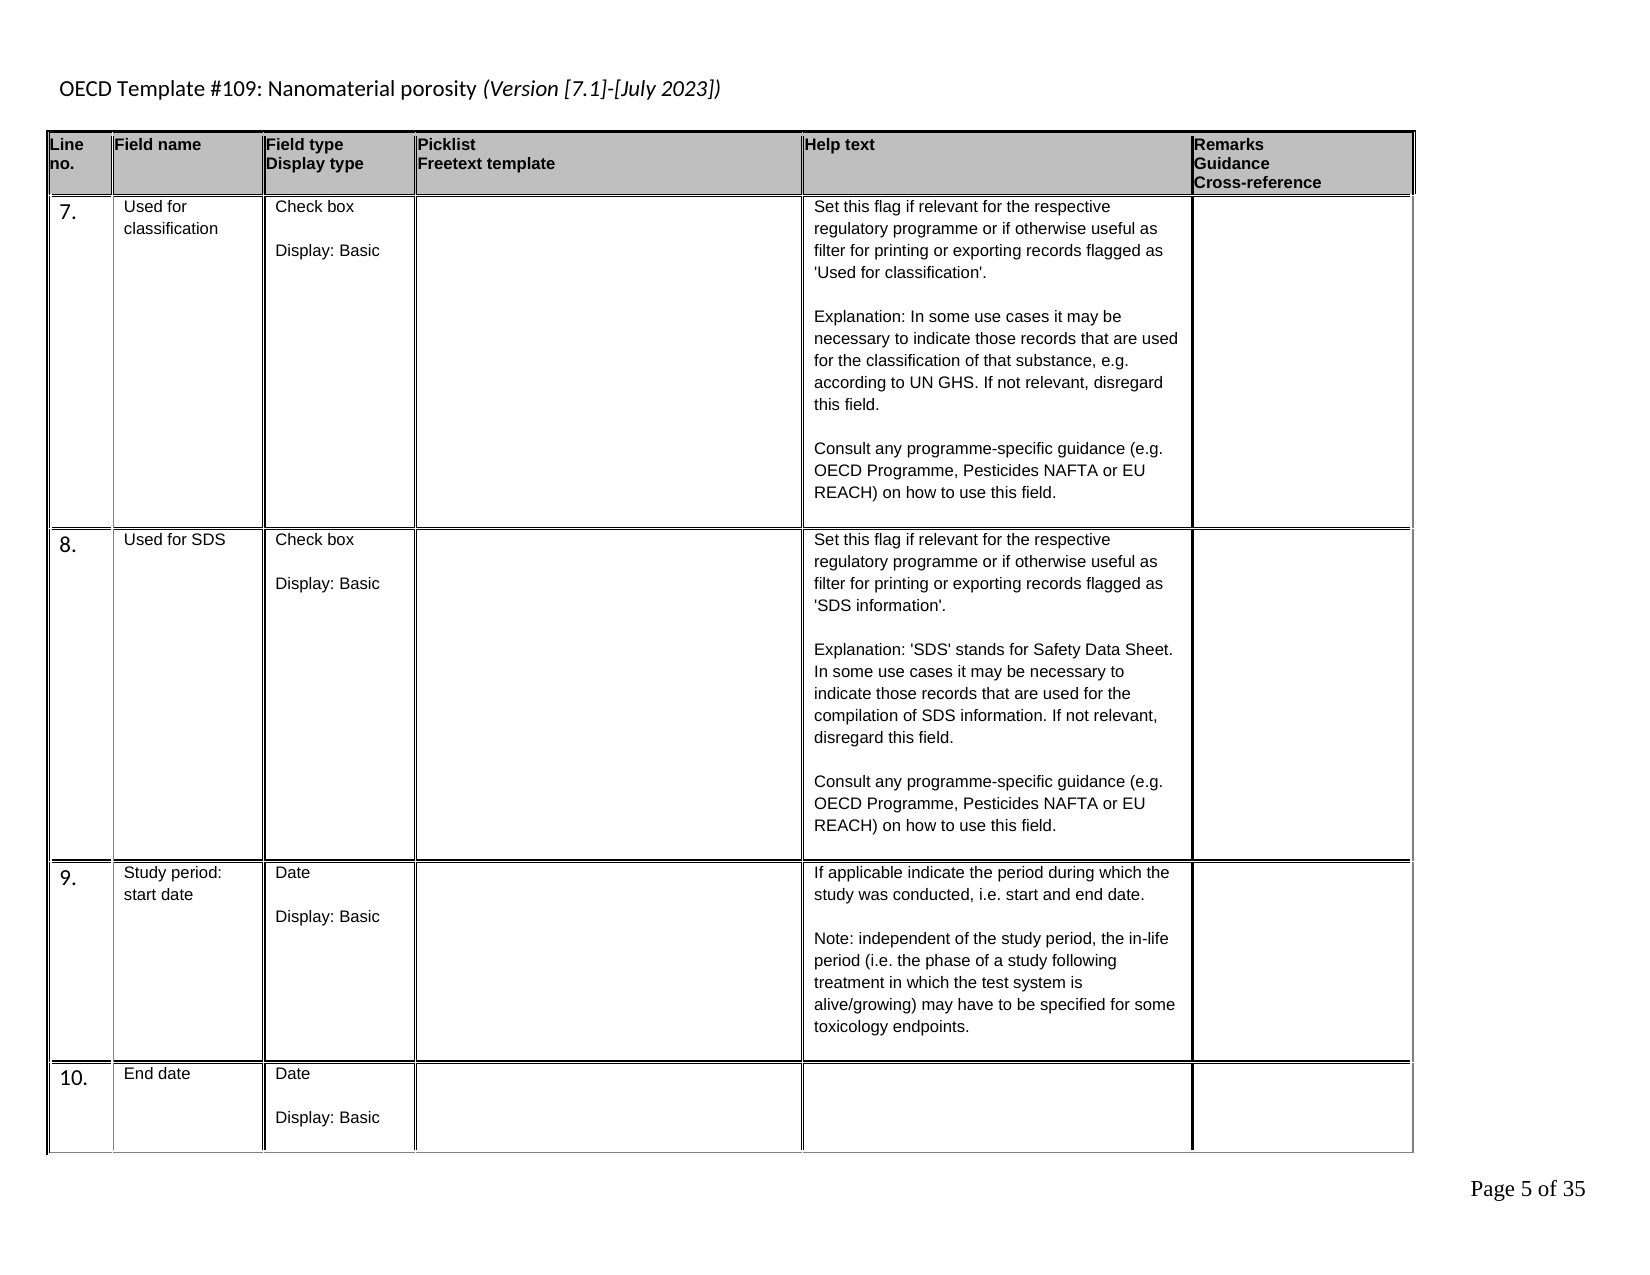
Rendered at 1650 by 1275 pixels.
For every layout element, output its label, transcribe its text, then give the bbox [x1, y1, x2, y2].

table_header Remarks Guidance Cross-reference [1192, 133, 1412, 194]
table_cell [417, 530, 801, 859]
table_cell Check box Display: Basic [266, 530, 414, 859]
table_header Picklist Freetext template [416, 133, 803, 194]
table_header Help text [803, 133, 1192, 194]
table_cell [1192, 1060, 1413, 1151]
table_cell Set this flag if relevant for the respective regulatory programme or if otherwise useful as filter for printing or exporting records flagged as 'SDS information'. Explanation: 'SDS' stands for Safety Data Sheet. In some use cases it may be necessary to indicate those records that are used for the compilation of SDS information. If not relevant, disregard this field. Consult any programme-specific guidance (e.g. OECD Programme, Pesticides NAFTA or EU REACH) on how to use this field. [804, 530, 1191, 859]
table_cell Study period: start date [114, 863, 262, 1060]
table_cell If applicable indicate the period during which the study was conducted, i.e. start and end date. Note: independent of the study period, the in-life period (i.e. the phase of a study following treatment in which the test system is alive/growing) may have to be specified for some toxicology endpoints. [804, 863, 1191, 1060]
table_cell Date Display: Basic [266, 863, 414, 1060]
table_cell [48, 194, 112, 527]
table_cell Date Display: Basic [264, 1064, 416, 1151]
table_cell [417, 863, 801, 1060]
table_cell End date [113, 1060, 264, 1151]
table_cell [1192, 527, 1414, 859]
table_cell Set this flag if relevant for the respective regulatory programme or if otherwise useful as filter for printing or exporting records flagged as 'Used for classification'. Explanation: In some use cases it may be necessary to indicate those records that are used for the classification of that substance, e.g. according to UN GHS. If not relevant, disregard this field. Consult any programme-specific guidance (e.g. OECD Programme, Pesticides NAFTA or EU REACH) on how to use this field. [804, 197, 1191, 527]
table_cell Check box Display: Basic [266, 197, 414, 527]
table_cell [1192, 194, 1414, 527]
table_cell [417, 197, 801, 527]
table_header Field name [113, 132, 264, 194]
table_header Field type Display type [264, 133, 416, 194]
table_cell [48, 527, 112, 859]
table_cell Used for SDS [114, 530, 262, 859]
table_cell [803, 1064, 1192, 1151]
table_cell [416, 1064, 803, 1151]
table_cell Used for classification [114, 197, 262, 527]
table_cell [1194, 859, 1413, 1060]
table_cell [50, 859, 111, 1060]
table_cell [50, 1060, 112, 1151]
table_header Line no. [50, 133, 112, 194]
